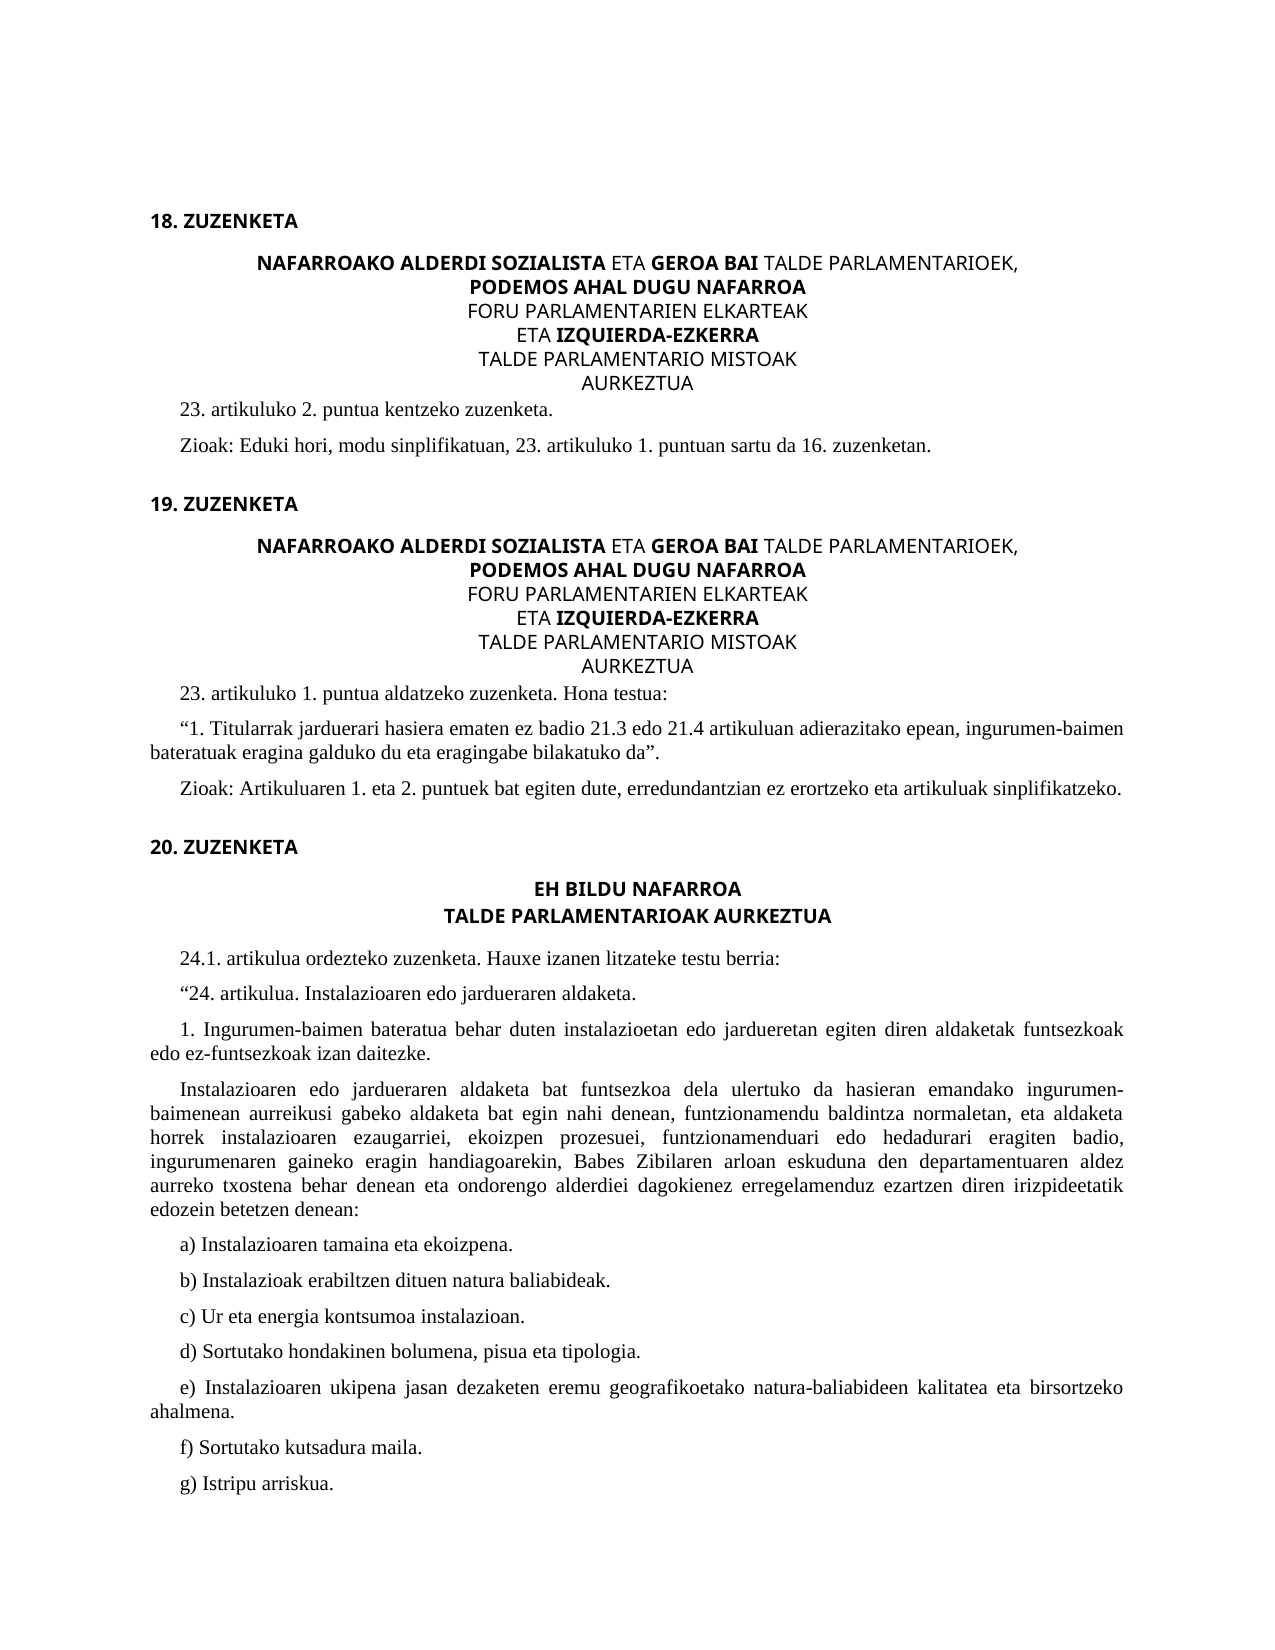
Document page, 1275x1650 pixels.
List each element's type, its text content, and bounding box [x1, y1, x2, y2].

text “1. Titularrak jarduerari hasiera ematen ez badio 21.3 edo 21.4 artikuluan adierazitako epean, ingurumen-baimen bateratuak eragina galduko du eta eragingabe bilakatuko da”. [150, 717, 1125, 764]
text Zioak: Eduki hori, modu sinplifikatuan, 23. artikuluko 1. puntuan sartu da 16. zuzenketan. [150, 433, 1125, 457]
text NAFARROAKO ALDERDI SOZIALISTA ETA GEROA BAI TALDE PARLAMENTARIOEK, PODEMOS AHAL DUGU NAFARROA FORU PARLAMENTARIEN ELKARTEAK ETA IZQUIERDA-EZKERRA TALDE PARLAMENTARIO MISTOAK AURKEZTUA [150, 534, 1125, 678]
text 23. artikuluko 2. puntua kentzeko zuzenketa. [150, 398, 1125, 422]
text b) Instalazioak erabiltzen dituen natura baliabideak. [150, 1268, 1125, 1292]
text NAFARROAKO ALDERDI SOZIALISTA ETA GEROA BAI TALDE PARLAMENTARIOEK, PODEMOS AHAL DUGU NAFARROA FORU PARLAMENTARIEN ELKARTEAK ETA IZQUIERDA-EZKERRA TALDE PARLAMENTARIO MISTOAK AURKEZTUA [150, 251, 1125, 395]
text 20. zuzenketa [150, 836, 1125, 859]
text g) Istripu arriskua. [150, 1471, 1125, 1495]
text EH Bildu Nafarroa [150, 877, 1125, 901]
text e) Instalazioaren ukipena jasan dezaketen eremu geografikoetako natura-baliabideen kalitatea eta birsortzeko ahalmena. [150, 1375, 1125, 1423]
text Instalazioaren edo jardueraren aldaketa bat funtsezkoa dela ulertuko da hasieran emandako ingurumen-baimenean aurreikusi gabeko aldaketa bat egin nahi denean, funtzionamendu baldintza normaletan, eta aldaketa horrek instalazioaren ezaugarriei, ekoizpen prozesuei, funtzionamenduari edo hedadurari eragiten badio, ingurumenaren gaineko eragin handiagoarekin, Babes Zibilaren arloan eskuduna den departamentuaren aldez aurreko txostena behar denean eta ondorengo alderdiei dagokienez erregelamenduz ezartzen diren irizpideetatik edozein betetzen denean: [150, 1077, 1125, 1221]
text f) Sortutako kutsadura maila. [150, 1435, 1125, 1459]
text 1. Ingurumen-baimen bateratua behar duten instalazioetan edo jardueretan egiten diren aldaketak funtsezkoak edo ez-funtsezkoak izan daitezke. [150, 1017, 1125, 1065]
text a) Instalazioaren tamaina eta ekoizpena. [150, 1232, 1125, 1256]
text talde parlamentarioak aurkeztua [150, 904, 1125, 928]
text Zioak: Artikuluaren 1. eta 2. puntuek bat egiten dute, erredundantzian ez erortzeko eta artikuluak sinplifikatzeko. [150, 776, 1125, 800]
text c) Ur eta energia kontsumoa instalazioan. [150, 1304, 1125, 1328]
text 19. zuzenketa [150, 493, 1125, 517]
text d) Sortutako hondakinen bolumena, pisua eta tipologia. [150, 1340, 1125, 1364]
text 18. zuzenketa [150, 209, 1125, 233]
text 24.1. artikulua ordezteko zuzenketa. Hauxe izanen litzateke testu berria: [150, 946, 1125, 970]
text 23. artikuluko 1. puntua aldatzeko zuzenketa. Hona testua: [150, 681, 1125, 705]
text “24. artikulua. Instalazioaren edo jardueraren aldaketa. [150, 982, 1125, 1006]
